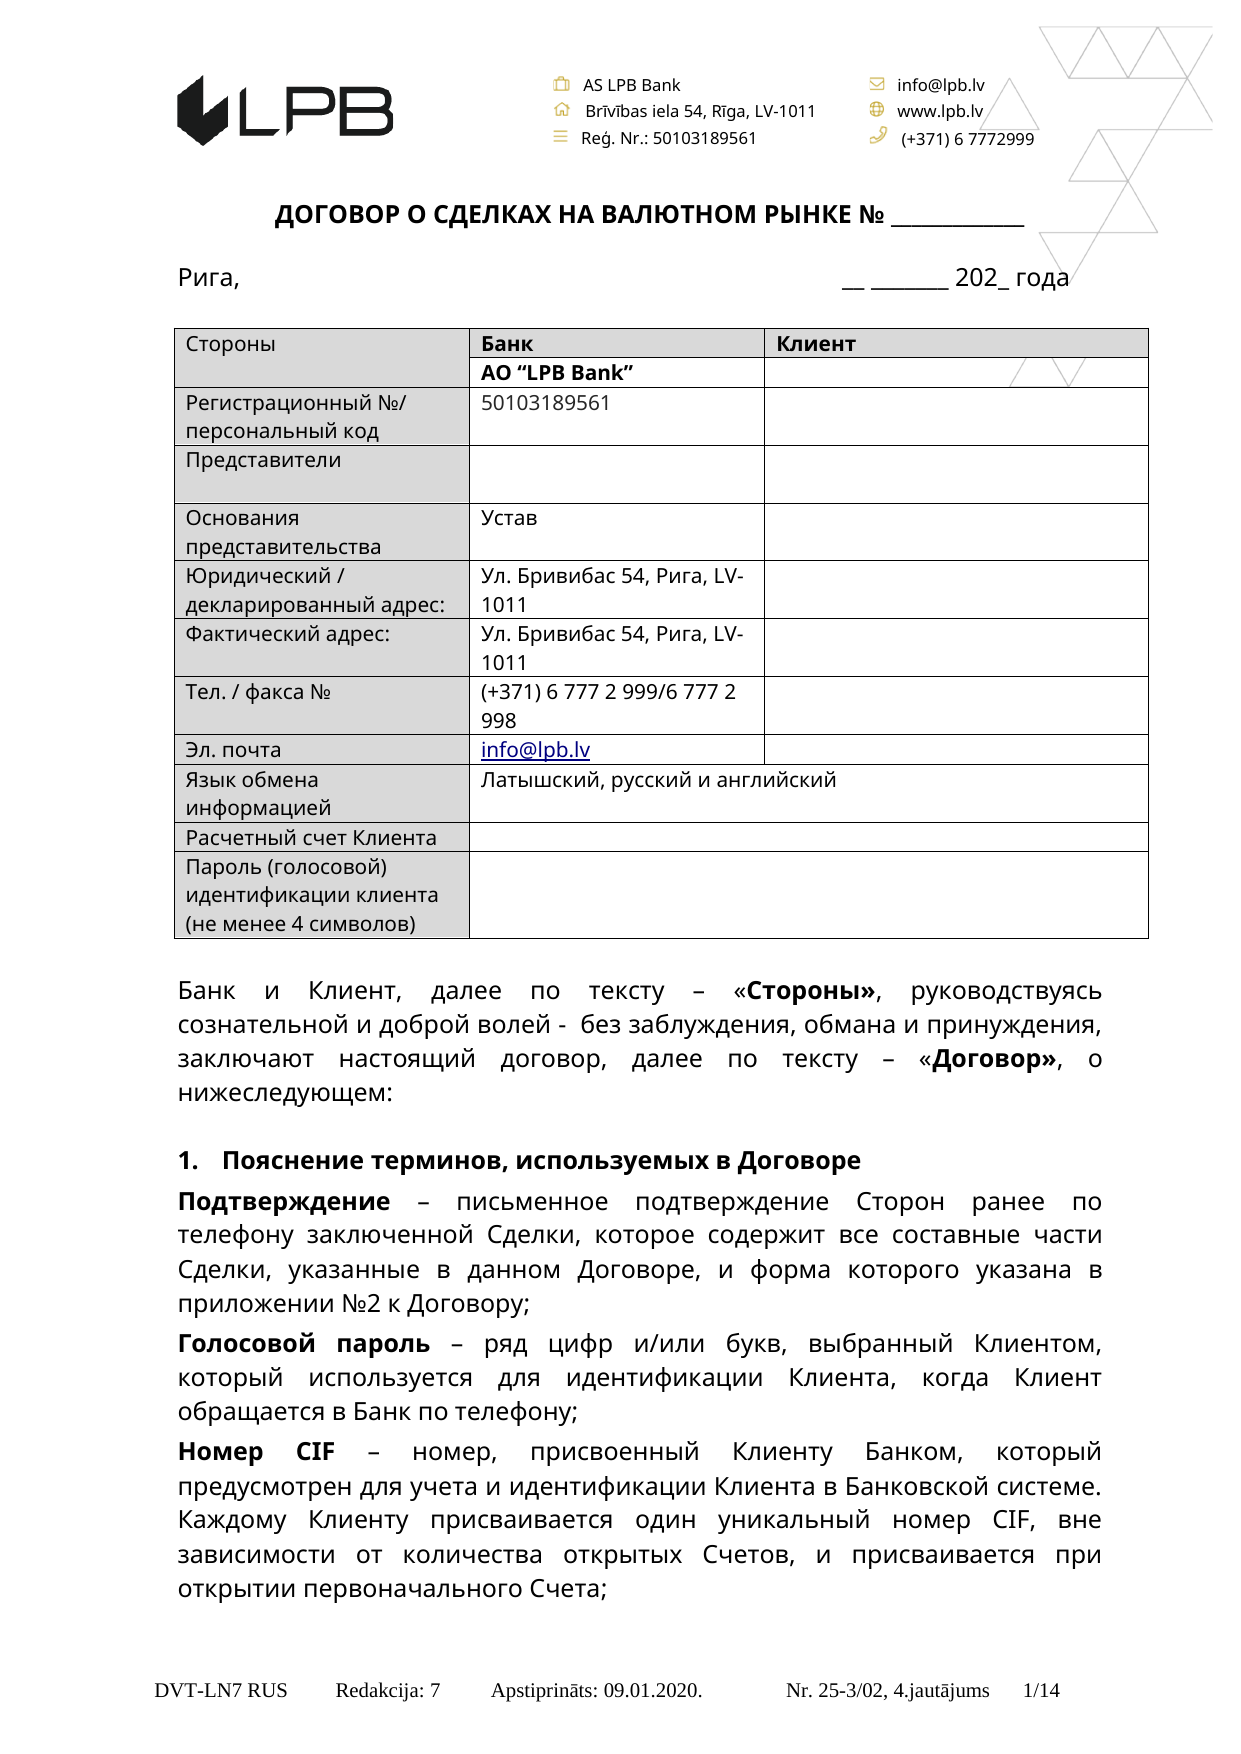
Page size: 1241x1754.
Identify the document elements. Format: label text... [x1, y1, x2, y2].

table_cell Юридический / декларированный адрес: [175, 561, 469, 618]
table_cell Язык обмена информацией [175, 765, 469, 822]
text Банк и Клиент, далее по тексту – «Стороны», руководствуясь сознательной и доброй волей - без заблуждения, обмана и принуждения, заключают настоящий договор, далее по тексту – «Договор», о нижеследующем: [177, 972, 1103, 1109]
picture [553, 127, 569, 144]
table_cell Основания представительства [175, 504, 469, 560]
table_cell [765, 561, 1148, 618]
table_cell [765, 735, 1148, 764]
table_cell [765, 504, 1148, 560]
table_cell [765, 619, 1148, 676]
table_cell Представители [175, 446, 469, 502]
text Номер CIF – номер, присвоенный Клиенту Банком, который предусмотрен для учета и идентификации Клиента в Банковской системе. Каждому Клиенту присваивается один уникальный номер CIF, вне зависимости от количества открытых Счетов, и присваивается при открытии первоначального Счета; [177, 1434, 1103, 1604]
picture [177, 75, 394, 146]
table_cell Устав [470, 504, 764, 560]
table_cell (+371) 6 777 2 999/6 777 2 998 [470, 677, 764, 734]
picture [869, 75, 885, 92]
table_cell Латышский, русский и английский [470, 765, 1148, 822]
table_cell Ул. Бривибас 54, Рига, LV-1011 [470, 619, 764, 676]
text Рига, __ _______ 202_ года [177, 259, 1122, 294]
text ДОГОВОР О СДЕЛКАХ НА ВАЛЮТНОМ РЫНКЕ № _____________ [177, 197, 1122, 231]
table_cell [470, 446, 764, 502]
table_cell [470, 852, 1148, 937]
table_header Стороны [175, 329, 469, 387]
picture [869, 126, 889, 145]
table_cell 50103189561 [470, 388, 764, 444]
table_cell Тел. / факса № [175, 677, 469, 734]
table_cell info@lpb.lv [470, 735, 764, 764]
table_cell Пароль (голосовой) идентификации клиента (не менее 4 символов) [175, 852, 469, 937]
picture [553, 75, 571, 92]
picture [553, 101, 573, 118]
subtitle Пояснение терминов, используемых в Договоре [177, 1143, 1103, 1177]
table_cell [765, 358, 1148, 387]
table_cell Ул. Бривибас 54, Рига, LV-1011 [470, 561, 764, 618]
picture [950, 27, 1212, 387]
table_cell Эл. почта [175, 735, 469, 764]
table_cell Расчетный счет Клиента [175, 823, 469, 851]
text Подтверждение – письменное подтверждение Сторон ранее по телефону заключенной Сделки, которое содержит все составные части Сделки, указанные в данном Договоре, и форма которого указана в приложении №2 к Договору; [177, 1183, 1103, 1319]
table_cell [765, 677, 1148, 734]
table_cell Фактический адрес: [175, 619, 469, 676]
table_cell [765, 446, 1148, 502]
table_header Клиент [765, 329, 1148, 357]
table_cell [765, 388, 1148, 444]
table_cell [470, 823, 1148, 851]
table_cell Регистрационный №/ персональный код [175, 388, 469, 444]
table_header Банк [470, 329, 764, 357]
picture [869, 101, 885, 118]
text Голосовой пароль – ряд цифр и/или букв, выбранный Клиентом, который используется для идентификации Клиента, когда Клиент обращается в Банк по телефону; [177, 1326, 1103, 1428]
table_cell АО “LPB Bank” [470, 358, 764, 387]
